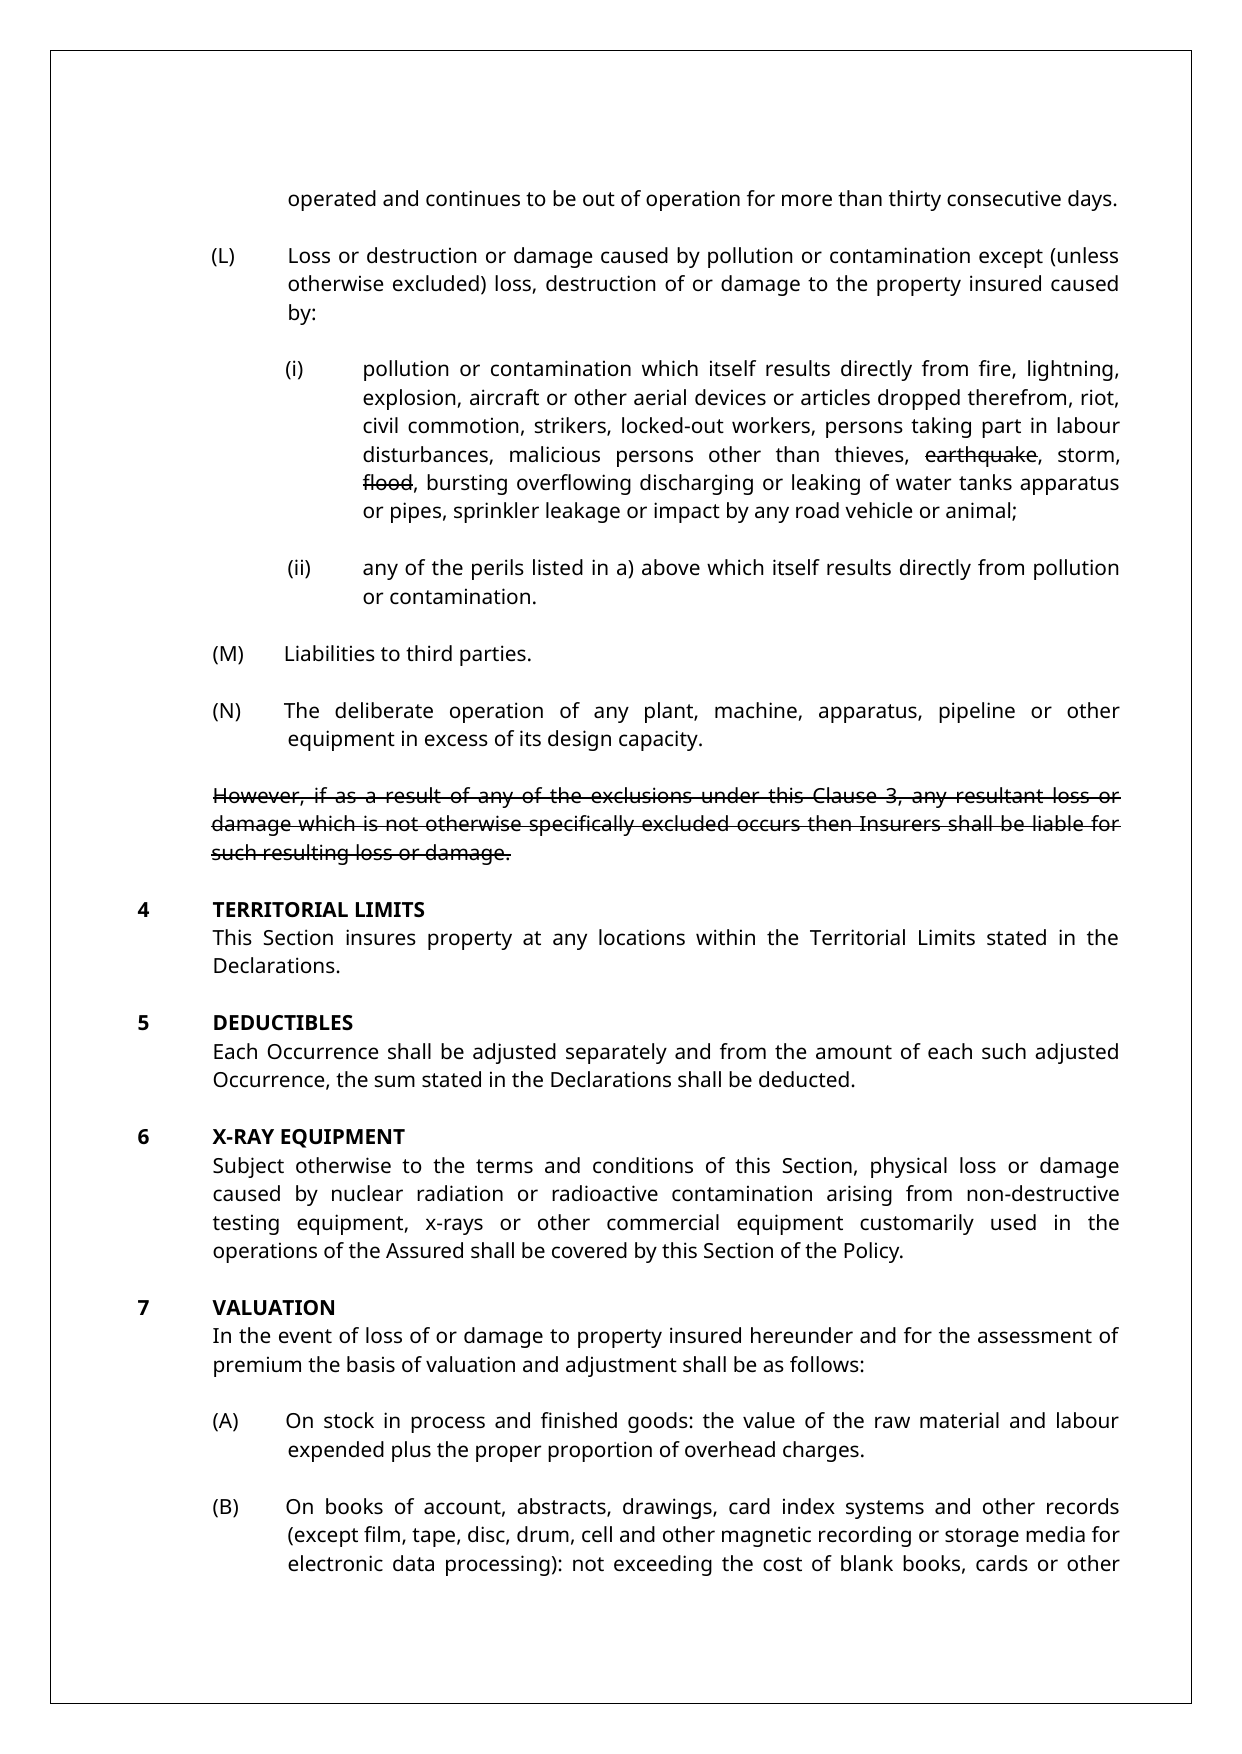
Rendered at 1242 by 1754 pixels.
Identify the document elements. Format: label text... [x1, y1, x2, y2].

text In the event of loss of or damage to property insured hereunder and for the assessment of premium the basis of valuation and adjustment shall be as follows: [212, 1321, 1121, 1378]
text (M) Liabilities to third parties. [212, 639, 1121, 667]
text 5 DEDUCTIBLES [137, 1008, 1121, 1037]
text Each Occurrence shall be adjusted separately and from the amount of each such adjusted Occurrence, the sum stated in the Declarations shall be deducted. [212, 1037, 1121, 1094]
text (i) pollution or contamination which itself results directly from fire, lightning, explosion, aircraft or other aerial devices or articles dropped therefrom, riot, civil commotion, strikers, locked-out workers, persons taking part in labour disturbances, malicious persons other than thieves, earthquake, storm, flood, bursting overflowing discharging or leaking of water tanks apparatus or pipes, sprinkler leakage or impact by any road vehicle or animal; [137, 354, 1121, 525]
text (L) Loss or destruction or damage caused by pollution or contamination except (unless otherwise excluded) loss, destruction of or damage to the property insured caused by: [137, 241, 1121, 326]
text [137, 184, 1121, 212]
text This Section insures property at any locations within the Territorial Limits stated in the Declarations. [212, 923, 1121, 980]
text (A) On stock in process and finished goods: the value of the raw material and labour expended plus the proper proportion of overhead charges. [212, 1407, 1121, 1463]
text However, if as a result of any of the exclusions under this Clause 3, any resultant loss or damage which is not otherwise specifically excluded occurs then Insurers shall be liable for such resulting loss or damage. [211, 827, 1121, 866]
text However, if as a result of any of the exclusions under this Clause 3, any resultant loss or damage which is not otherwise specifically excluded occurs then Insurers shall be liable for such resulting loss or damage. [211, 781, 1121, 826]
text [212, 1492, 1121, 1577]
text Subject otherwise to the terms and conditions of this Section, physical loss or damage caused by nuclear radiation or radioactive contamination arising from non-destructive testing equipment, x-rays or other commercial equipment customarily used in the operations of the Assured shall be covered by this Section of the Policy. [212, 1151, 1121, 1264]
text (N) The deliberate operation of any plant, machine, apparatus, pipeline or other equipment in excess of its design capacity. [212, 696, 1121, 753]
text 4 TERRITORIAL LIMITS [137, 895, 1121, 923]
text 6 X-RAY EQUIPMENT [137, 1122, 1121, 1151]
text (ii) any of the perils listed in a) above which itself results directly from pollution or contamination. [287, 553, 1121, 610]
text 7 VALUATION [137, 1293, 1121, 1321]
